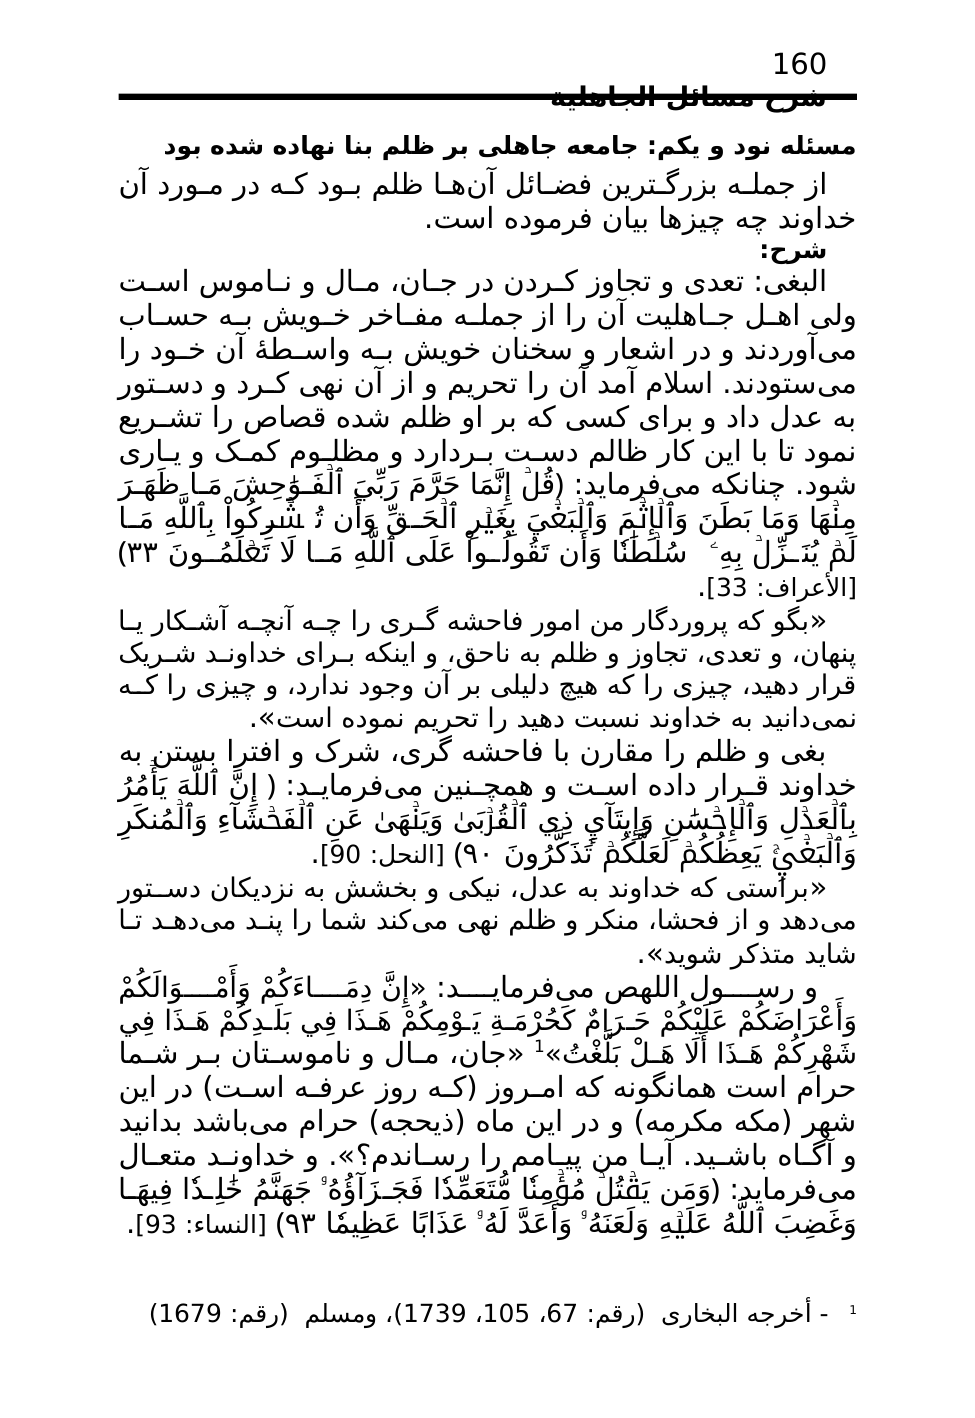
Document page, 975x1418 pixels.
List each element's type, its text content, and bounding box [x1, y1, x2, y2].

text شرح: [118, 235, 857, 264]
text بغی و ظلم را مقارن با فاحشه گری، شرک و افترا بستن به خداوند قرار داده است و همچنین می‌فرماید: ﴿ إِنَّ ٱللَّهَ يَأۡمُرُ بِٱلۡعَدۡلِ وَٱلۡإِحۡسَٰنِ وَإِيتَآيِٕ ذِي ٱلۡقُرۡبَىٰ وَيَنۡهَىٰ عَنِ ٱلۡفَحۡشَآءِ وَٱلۡمُنكَرِ وَٱلۡبَغۡيِۚ يَعِظُكُمۡ لَعَلَّكُمۡ تَذَكَّرُونَ ٩٠﴾ [النحل: 90]. [118, 735, 857, 871]
text «بگو که پروردگار من امور فاحشه گری را چه آنچه آشکار یا پنهان، و تعدی، تجاوز و ظلم به ناحق، و اینکه برای خداوند شریک قرار دهید، چیزی را که هیچ دلیلی بر آن وجود ندارد، و چیزی را که نمی‌دانید به خداوند نسبت دهید را تحریم نموده است». [118, 604, 857, 735]
text «براستی که خداوند به عدل، نیکی و بخشش به نزدیکان دستور می‌دهد و از فحشا، منکر و ظلم نهی می‌کند شما را پند می‌دهد تا شاید متذکر شوید». [118, 871, 857, 970]
text مسئله نود و یکم: جامعه جاهلی بر ظلم بنا نهاده شده بود [118, 132, 857, 161]
text البغی: تعدی و تجاوز کردن در جان، مال و ناموس است ولی اهل جاهلیت آن را از جمله مفاخر خویش به حساب می‌آوردند و در اشعار و سخنان خویش به واسطۀ آن خود را می‌ستودند. اسلام آمد آن را تحریم و از آن نهی کرد و دستور به عدل داد و برای کسی که بر او ظلم شده قصاص را تشریع نمود تا با این کار ظالم دست بردارد و مظلوم کمک و یاری شود. چنانکه می‌فرماید: ﴿قُلۡ إِنَّمَا حَرَّمَ رَبِّيَ ٱلۡفَوَٰحِشَ مَا ظَهَرَ مِنۡهَا وَمَا بَطَنَ وَٱلۡإِثۡمَ وَٱلۡبَغۡيَ بِغَيۡرِ ٱلۡحَقِّ وَأَن تُشۡرِكُواْ بِٱللَّهِ مَا لَمۡ يُنَزِّلۡ بِهِۦ سُلۡطَٰنٗا وَأَن تَقُولُواْ عَلَى ٱللَّهِ مَا لَا تَعۡلَمُونَ ٣٣﴾ [الأعراف: 33]. [118, 264, 857, 604]
text از جمله بزرگترین فضائل آن‌ها ظلم بود که در مورد آن خداوند چه چیزها بیان فرموده است. [118, 167, 857, 235]
text و رسول اللهص می‌فرماید: «إِنَّ دِمَاءَكُمْ وَأَمْوَالَكُمْ وَأَعْرَاضَكُمْ عَلَيْكُمْ حَرَامٌ كَحُرْمَةِ يَوْمِكُمْ هَذَا فِي بَلَدِكُمْ هَذَا فِي شَهْرِكُمْ هَذَا أَلَا هَلْ بَلَّغْتُ‏‏‏» «جان، مال و ناموستان بر شما حرام است همانگونه که امروز (که روز عرفه است) در این شهر (مکه مکرمه) و در این ماه (ذیحجه) حرام می‌باشد بدانید و آگاه باشید. آیا من پیامم را رساندم؟». و خداوند متعال می‌فرماید: ﴿وَمَن يَقۡتُلۡ مُؤۡمِنٗا مُّتَعَمِّدٗا فَجَزَآؤُهُۥ جَهَنَّمُ خَٰلِدٗا فِيهَا وَغَضِبَ ٱللَّهُ عَلَيۡهِ وَلَعَنَهُۥ وَأَعَدَّ لَهُۥ عَذَابًا عَظِيمٗا ٩٣﴾ [النساء: 93]. [118, 970, 857, 1240]
